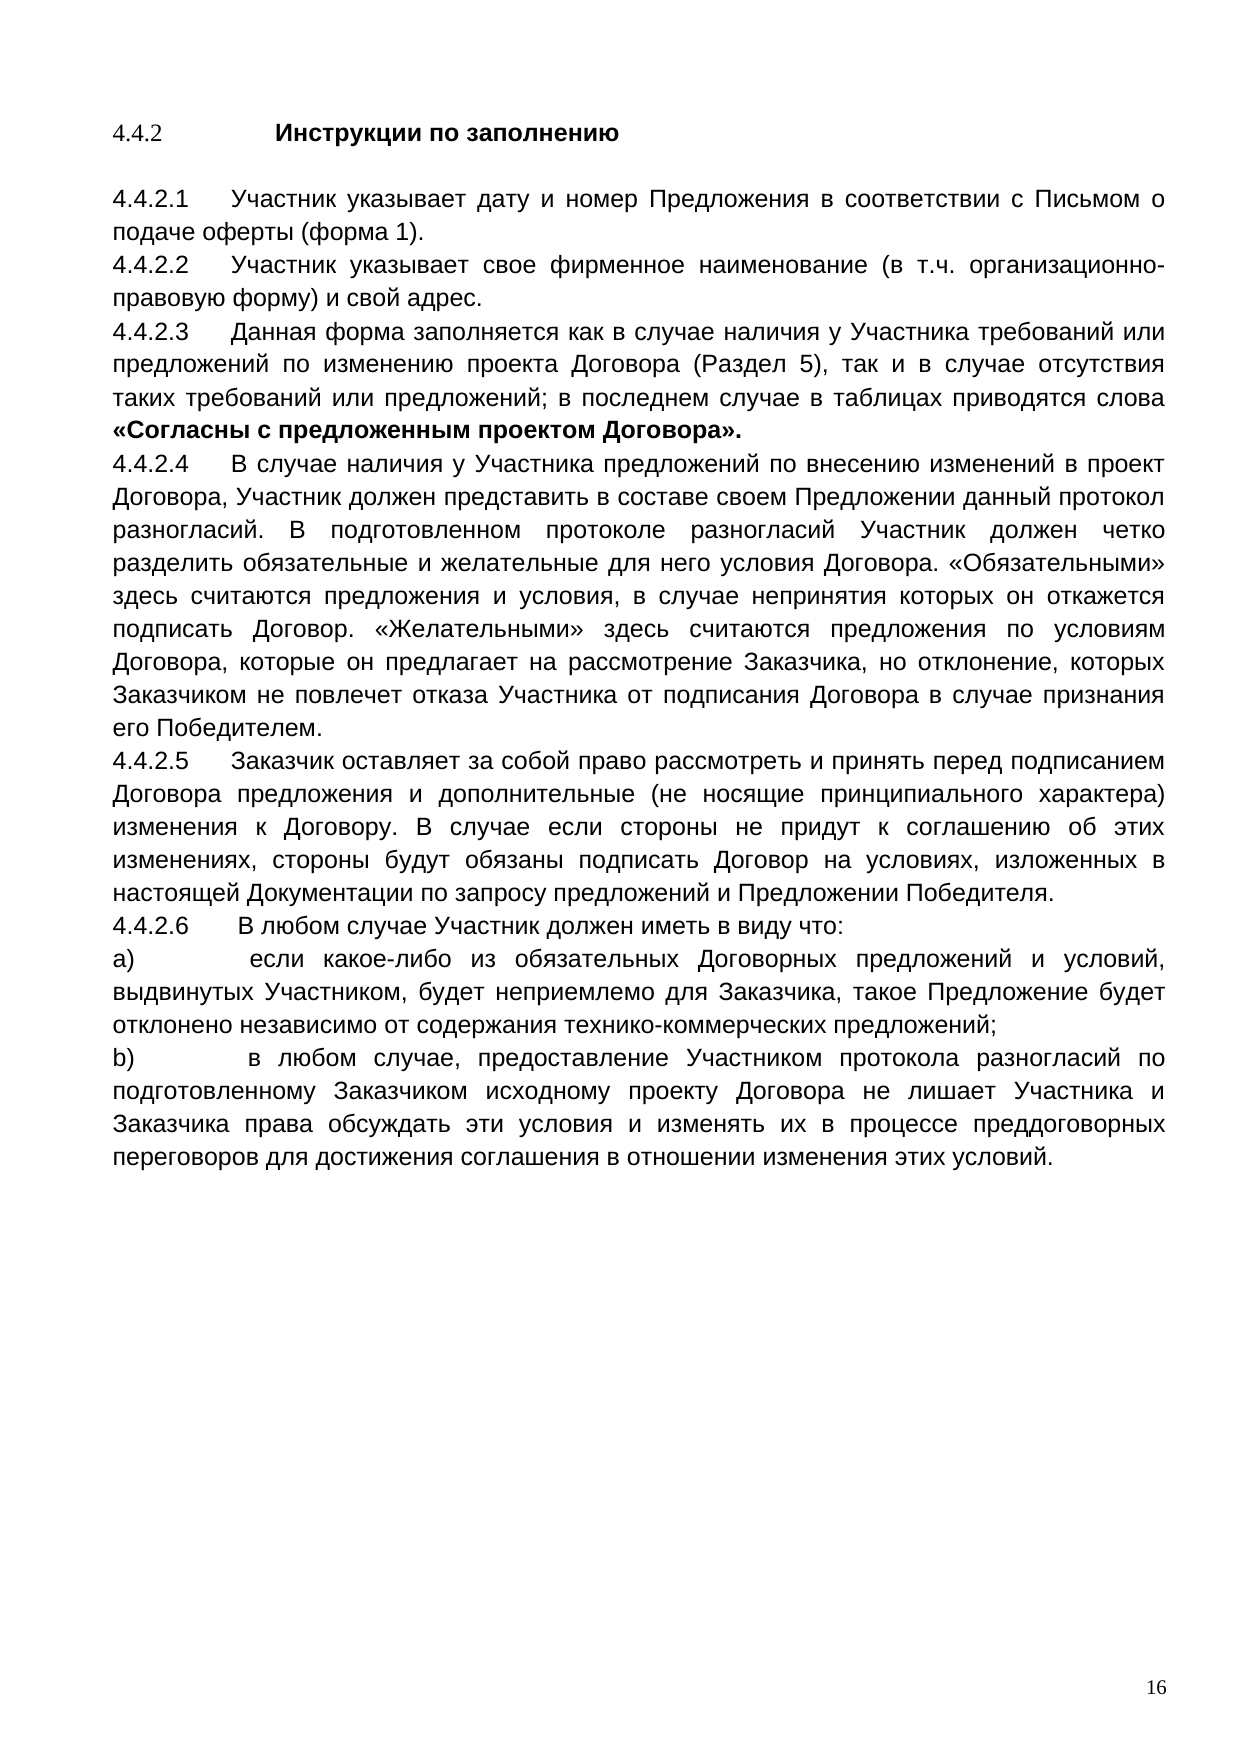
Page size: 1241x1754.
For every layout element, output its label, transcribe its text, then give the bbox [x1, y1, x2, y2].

text В случае наличия у Участника предложений по внесению изменений в проект Договора, Участник должен представить в составе своем Предложении данный протокол разногласий. В подготовленном протоколе разногласий Участник должен четко разделить обязательные и желательные для него условия Договора. «Обязательными» здесь считаются предложения и условия, в случае непринятия которых он откажется подписать Договор. «Желательными» здесь считаются предложения по условиям Договора, которые он предлагает на рассмотрение Заказчика, но отклонение, которых Заказчиком не повлечет отказа Участника от подписания Договора в случае признания его Победителем. [112, 448, 1167, 741]
text Участник указывает дату и номер Предложения в соответствии с Письмом о подаче оферты (форма 1). [112, 184, 1167, 246]
text если какое-либо из обязательных Договорных предложений и условий, выдвинутых Участником, будет неприемлемо для Заказчика, такое Предложение будет отклонено независимо от содержания технико-коммерческих предложений; [112, 944, 1167, 1039]
text В любом случае Участник должен иметь в виду что: [112, 911, 1167, 939]
text Данная форма заполняется как в случае наличия у Участника требований или предложений по изменению проекта Договора (Раздел 5), так и в случае отсутствия таких требований или предложений; в последнем случае в таблицах приводятся слова «Согласны с предложенным проектом Договора». [112, 316, 1167, 444]
text Инструкции по заполнению [112, 118, 1167, 147]
text Заказчик оставляет за собой право рассмотреть и принять перед подписанием Договора предложения и дополнительные (не носящие принципиального характера) изменения к Договору. В случае если стороны не придут к соглашению об этих изменениях, стороны будут обязаны подписать Договор на условиях, изложенных в настоящей Документации по запросу предложений и Предложении Победителя. [112, 746, 1167, 907]
text Участник указывает свое фирменное наименование (в т.ч. организационно-правовую форму) и свой адрес. [112, 250, 1167, 312]
text в любом случае, предоставление Участником протокола разногласий по подготовленному Заказчиком исходному проекту Договора не лишает Участника и Заказчика права обсуждать эти условия и изменять их в процессе преддоговорных переговоров для достижения соглашения в отношении изменения этих условий. [112, 1043, 1167, 1171]
